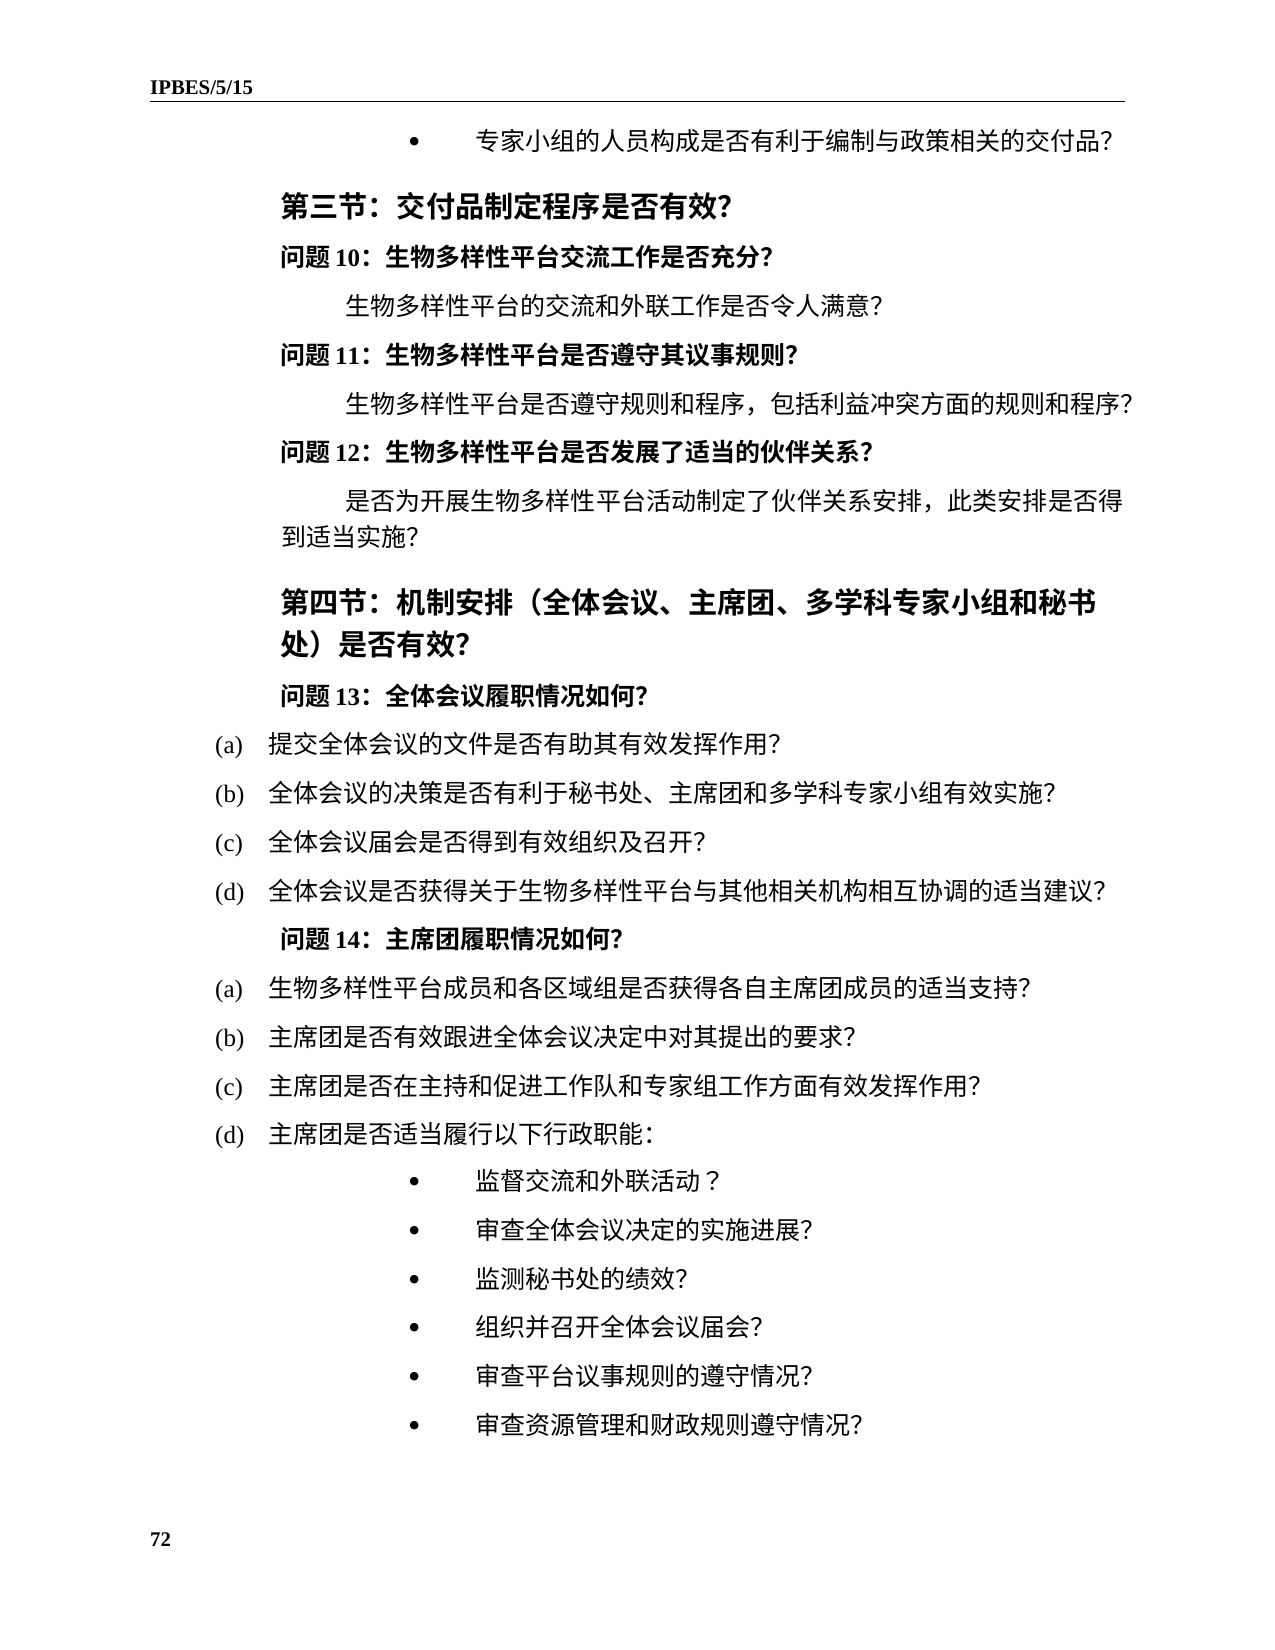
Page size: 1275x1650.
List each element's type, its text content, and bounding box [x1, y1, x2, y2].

list 专家小组的人员构成是否有利于编制与政策相关的交付品？ [410, 122, 1125, 158]
list 主席团是否在主持和促进工作队和专家组工作方面有效发挥作用？ [150, 1066, 1125, 1102]
list 审查资源管理和财政规则遵守情况？ [410, 1405, 1125, 1442]
list 全体会议的决策是否有利于秘书处、主席团和多学科专家小组有效实施？ [150, 774, 1125, 810]
list 监督交流和外联活动？ [410, 1164, 1125, 1198]
list 生物多样性平台是否遵守规则和程序，包括利益冲突方面的规则和程序？ [345, 384, 1125, 420]
text 问题14：主席团履职情况如何？ [150, 920, 1095, 956]
list 提交全体会议的文件是否有助其有效发挥作用？ [150, 725, 1125, 761]
list 生物多样性平台成员和各区域组是否获得各自主席团成员的适当支持？ [150, 969, 1125, 1005]
text 问题13：全体会议履职情况如何？ [150, 676, 1095, 712]
list 是否为开展生物多样性平台活动制定了伙伴关系安排，此类安排是否得到适当实施？ [281, 482, 1125, 554]
text 问题10：生物多样性平台交流工作是否充分？ [150, 238, 1095, 274]
text 问题11：生物多样性平台是否遵守其议事规则？ [150, 335, 1095, 372]
list 主席团是否有效跟进全体会议决定中对其提出的要求？ [150, 1017, 1125, 1054]
list 生物多样性平台的交流和外联工作是否令人满意？ [345, 287, 1125, 323]
list 主席团是否适当履行以下行政职能： [150, 1115, 1125, 1151]
list 组织并召开全体会议届会？ [410, 1308, 1125, 1344]
list 监测秘书处的绩效？ [410, 1259, 1125, 1295]
list 审查平台议事规则的遵守情况？ [410, 1357, 1125, 1393]
list 全体会议届会是否得到有效组织及召开？ [150, 822, 1125, 859]
list 审查全体会议决定的实施进展？ [410, 1210, 1125, 1247]
text 第四节：机制安排（全体会议、主席团、多学科专家小组和秘书处）是否有效？ [150, 579, 1135, 664]
text 问题12：生物多样性平台是否发展了适当的伙伴关系？ [150, 433, 1095, 469]
list 全体会议是否获得关于生物多样性平台与其他相关机构相互协调的适当建议？ [150, 871, 1125, 907]
text 第三节：交付品制定程序是否有效？ [150, 183, 1095, 225]
